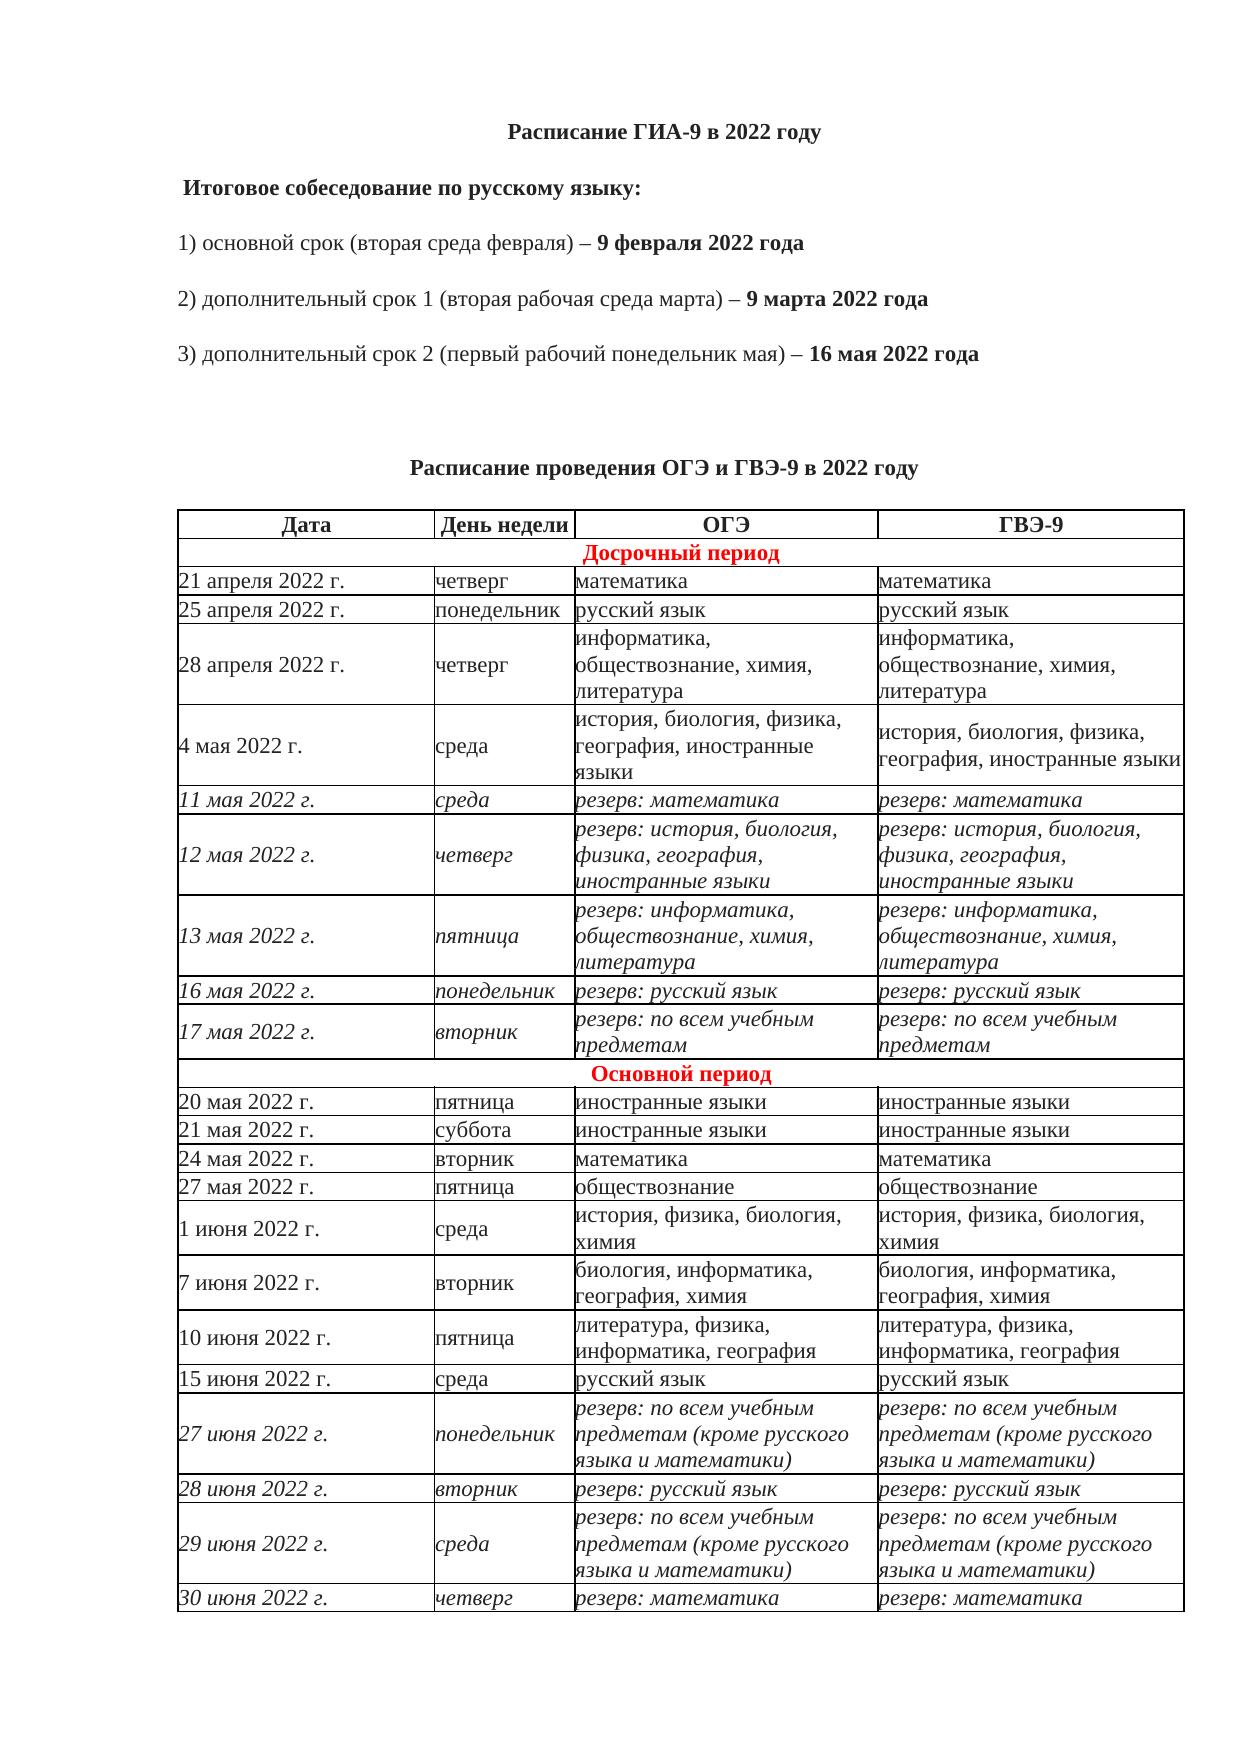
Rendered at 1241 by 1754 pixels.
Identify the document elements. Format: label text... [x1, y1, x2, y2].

table_cell суббота [435, 1116, 574, 1143]
table_cell 25 апреля 2022 г. [179, 596, 434, 622]
table_cell вторник [435, 1145, 574, 1171]
table_cell математика [576, 567, 877, 594]
table_cell резерв: по всем учебным предметам (кроме русского языка и математики) [879, 1503, 1183, 1582]
table_cell Основной период [179, 1060, 1183, 1086]
text Расписание ГИА-9 в 2022 году [177, 118, 1152, 144]
table_cell 1 июня 2022 г. [179, 1201, 434, 1254]
table_cell резерв: математика [879, 786, 1183, 813]
table_header ОГЭ [576, 511, 877, 537]
table_cell понедельник [435, 977, 574, 1003]
table_cell обществознание [879, 1173, 1183, 1200]
table_cell резерв: история, биология, физика, география, иностранные языки [576, 815, 877, 894]
table_cell среда [435, 1201, 574, 1254]
table_cell русский язык [576, 596, 877, 622]
table_cell пятница [435, 1311, 574, 1364]
table_cell резерв: информатика, обществознание, химия, литература [576, 896, 877, 975]
table_cell резерв: по всем учебным предметам [879, 1005, 1183, 1058]
table_cell четверг [435, 567, 574, 594]
table_cell среда [435, 786, 574, 813]
table_header День недели [435, 511, 574, 537]
table_cell 21 апреля 2022 г. [179, 567, 434, 594]
table_cell 27 июня 2022 г. [179, 1394, 434, 1473]
table_cell 4 мая 2022 г. [179, 705, 434, 784]
text 1) основной срок (вторая среда февраля) – 9 февраля 2022 года [177, 229, 1152, 256]
table_cell четверг [435, 624, 574, 703]
table_cell 24 мая 2022 г. [179, 1145, 434, 1171]
table_cell 28 апреля 2022 г. [179, 624, 434, 703]
table_cell резерв: русский язык [879, 977, 1183, 1003]
table_cell резерв: по всем учебным предметам (кроме русского языка и математики) [576, 1503, 877, 1582]
table_cell история, биология, физика, география, иностранные языки [879, 705, 1183, 784]
table_cell литература, физика, информатика, география [576, 1311, 877, 1364]
table_cell резерв: математика [576, 1584, 877, 1611]
table_cell биология, информатика, география, химия [576, 1256, 877, 1309]
text Расписание проведения ОГЭ и ГВЭ-9 в 2022 году [177, 454, 1152, 480]
table_cell 29 июня 2022 г. [179, 1503, 434, 1582]
table_cell 21 мая 2022 г. [179, 1116, 434, 1143]
table_cell история, физика, биология, химия [576, 1201, 877, 1254]
table_cell резерв: история, биология, физика, география, иностранные языки [879, 815, 1183, 894]
table_cell математика [576, 1145, 877, 1171]
table_cell 11 мая 2022 г. [179, 786, 434, 813]
table_cell 12 мая 2022 г. [179, 815, 434, 894]
table_cell русский язык [879, 1365, 1183, 1392]
table_cell русский язык [879, 596, 1183, 622]
table_cell математика [879, 567, 1183, 594]
table_cell 10 июня 2022 г. [179, 1311, 434, 1364]
table_cell иностранные языки [576, 1116, 877, 1143]
table_header ГВЭ-9 [879, 511, 1183, 537]
table_cell 27 мая 2022 г. [179, 1173, 434, 1200]
table_cell резерв: информатика, обществознание, химия, литература [879, 896, 1183, 975]
table_cell математика [879, 1145, 1183, 1171]
table_cell биология, информатика, география, химия [879, 1256, 1183, 1309]
table_cell среда [435, 1365, 574, 1392]
table_cell пятница [435, 1088, 574, 1115]
table_cell иностранные языки [879, 1088, 1183, 1115]
table_cell среда [435, 705, 574, 784]
table_cell понедельник [435, 1394, 574, 1473]
table_cell резерв: математика [879, 1584, 1183, 1611]
table_cell резерв: по всем учебным предметам [576, 1005, 877, 1058]
text Итоговое собеседование по русскому языку: [177, 174, 1152, 200]
table_cell вторник [435, 1005, 574, 1058]
text 2) дополнительный срок 1 (вторая рабочая среда марта) – 9 марта 2022 года [177, 285, 1152, 311]
table_cell среда [435, 1503, 574, 1582]
table_cell иностранные языки [576, 1088, 877, 1115]
table_cell четверг [435, 815, 574, 894]
table_cell литература, физика, информатика, география [879, 1311, 1183, 1364]
table_cell 7 июня 2022 г. [179, 1256, 434, 1309]
table_cell иностранные языки [879, 1116, 1183, 1143]
table_cell русский язык [576, 1365, 877, 1392]
table_cell резерв: русский язык [576, 1475, 877, 1501]
table_cell 13 мая 2022 г. [179, 896, 434, 975]
table_cell понедельник [435, 596, 574, 622]
text 3) дополнительный срок 2 (первый рабочий понедельник мая) – 16 мая 2022 года [177, 340, 1152, 367]
table_cell Досрочный период [179, 539, 1183, 566]
table_cell 28 июня 2022 г. [179, 1475, 434, 1501]
table_header Дата [179, 511, 434, 537]
table_cell 30 июня 2022 г. [179, 1584, 434, 1611]
table_cell обществознание [576, 1173, 877, 1200]
table_cell 15 июня 2022 г. [179, 1365, 434, 1392]
table_cell 20 мая 2022 г. [179, 1088, 434, 1115]
table_cell вторник [435, 1475, 574, 1501]
table_cell 17 мая 2022 г. [179, 1005, 434, 1058]
table_cell вторник [435, 1256, 574, 1309]
table_cell резерв: по всем учебным предметам (кроме русского языка и математики) [879, 1394, 1183, 1473]
table_cell пятница [435, 896, 574, 975]
table_cell четверг [435, 1584, 574, 1611]
table_cell 16 мая 2022 г. [179, 977, 434, 1003]
table_cell пятница [435, 1173, 574, 1200]
table_cell резерв: русский язык [576, 977, 877, 1003]
table_cell история, физика, биология, химия [879, 1201, 1183, 1254]
table_cell резерв: математика [576, 786, 877, 813]
table_cell история, биология, физика, география, иностранные языки [576, 705, 877, 784]
table_cell информатика, обществознание, химия, литература [576, 624, 877, 703]
table_cell резерв: по всем учебным предметам (кроме русского языка и математики) [576, 1394, 877, 1473]
table_cell резерв: русский язык [879, 1475, 1183, 1501]
table_cell информатика, обществознание, химия, литература [879, 624, 1183, 703]
